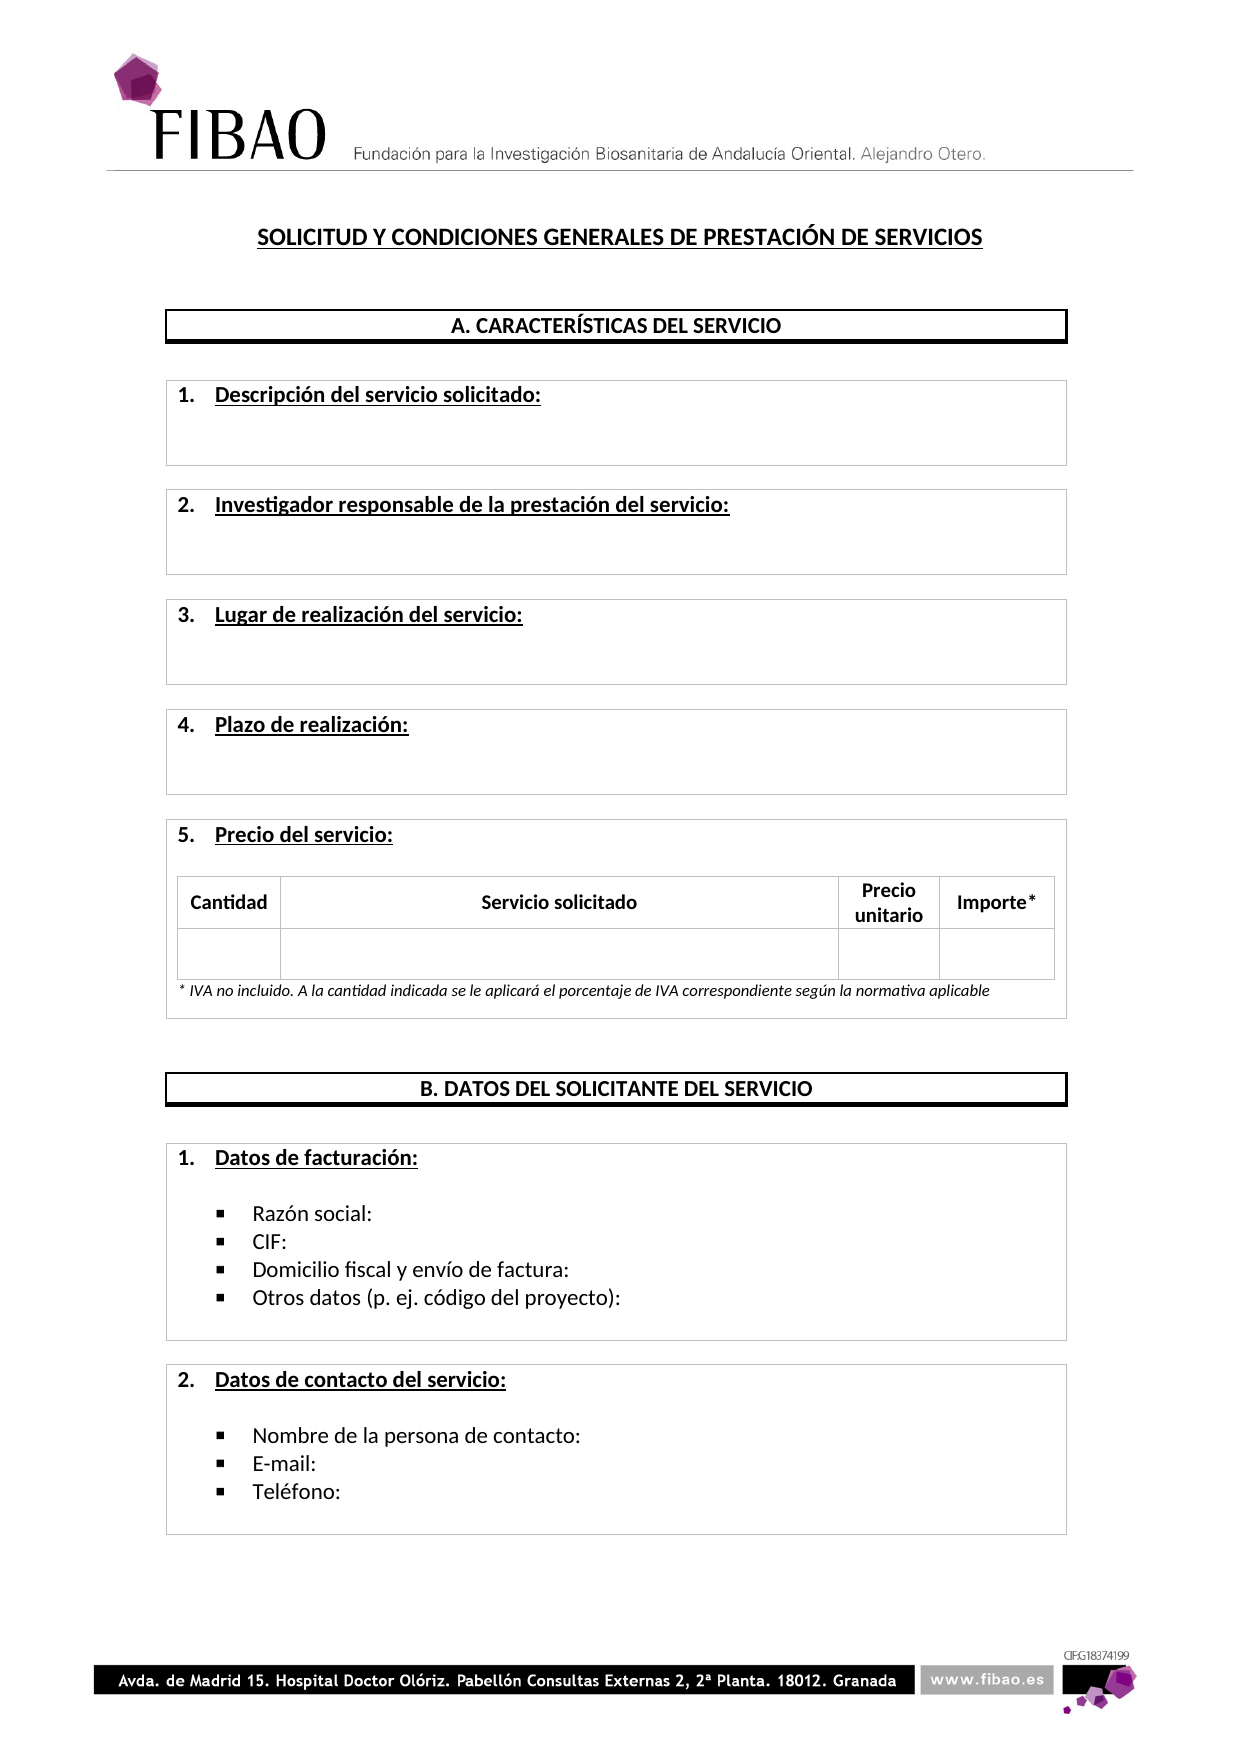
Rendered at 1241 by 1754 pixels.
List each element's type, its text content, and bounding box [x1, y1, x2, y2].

table_header Lugar de realización del servicio: [167, 600, 1066, 684]
table_header B. DATOS DEL SOLICITANTE DEL SERVICIO [167, 1074, 1065, 1102]
table_header Precio del servicio: * IVA no incluido. A la cantidad indicada se le aplicará el porcentaje de IVA correspondiente según la normativa aplicable [167, 820, 1066, 1018]
table_header Investigador responsable de la prestación del servicio: [167, 490, 1066, 574]
text SOLICITUD Y CONDICIONES GENERALES DE PRESTACIÓN DE SERVICIOS [177, 222, 1063, 284]
table_header Plazo de realización: [167, 710, 1066, 794]
table_header Datos de contacto del servicio: Nombre de la persona de contacto: E-mail: Teléfono: [167, 1365, 1066, 1533]
picture [93, 1620, 1146, 1714]
table_header Descripción del servicio solicitado: [167, 381, 1066, 464]
table_header A. CARACTERÍSTICAS DEL SERVICIO [167, 311, 1065, 339]
table_header Datos de facturación: Razón social: CIF: Domicilio fiscal y envío de factura: Otros datos (p. ej. código del proyecto): [167, 1144, 1066, 1339]
picture [106, 0, 1134, 218]
